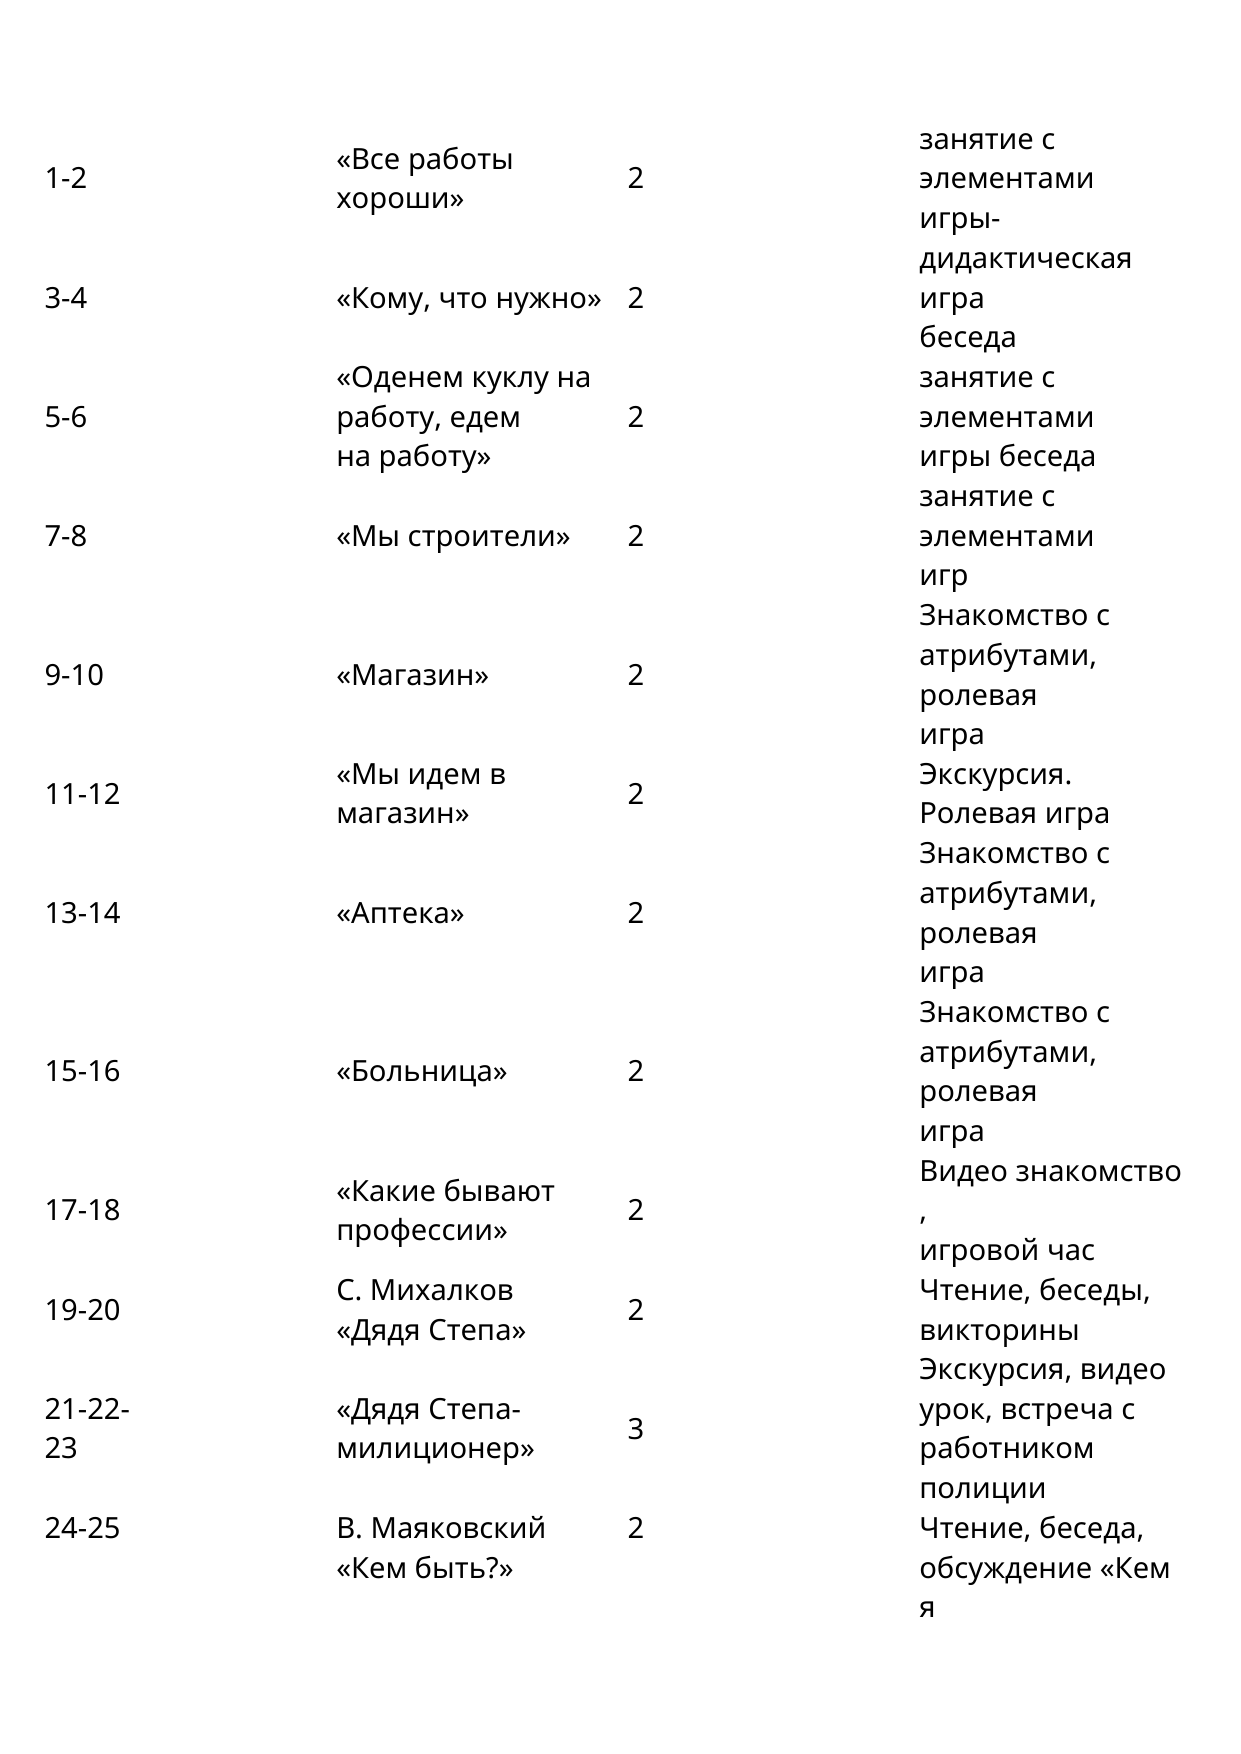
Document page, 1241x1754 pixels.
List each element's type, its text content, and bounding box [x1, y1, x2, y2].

table_cell 2 [616, 594, 908, 753]
table_cell занятие с элементами игры беседа [908, 356, 1199, 475]
table_cell 2 [616, 1507, 908, 1626]
table_cell «Какие бывают профессии» [325, 1150, 616, 1269]
table_cell «Мы строители» [325, 475, 616, 594]
table_cell 5-6 [33, 356, 325, 475]
table_cell занятие с элементами игры- [908, 118, 1199, 237]
table_cell 2 [616, 475, 908, 594]
table_cell Видео знакомство , игровой час [908, 1150, 1199, 1269]
table_cell 17-18 [33, 1150, 325, 1269]
table_cell дидактическая игра беседа [908, 237, 1199, 356]
table_cell «Оденем куклу на работу, едем на работу» [325, 356, 616, 475]
table_cell 24-25 [33, 1507, 325, 1626]
table_cell 21-22- 23 [33, 1349, 325, 1507]
table_cell Знакомство с атрибутами, ролевая игра [908, 833, 1199, 991]
table_cell Чтение, беседы, викторины [908, 1269, 1199, 1348]
table_cell 3 [616, 1349, 908, 1507]
table_cell 9-10 [33, 594, 325, 753]
table_cell 13-14 [33, 833, 325, 991]
table_cell Знакомство с атрибутами, ролевая игра [908, 991, 1199, 1150]
table_cell «Аптека» [325, 833, 616, 991]
table_cell Знакомство с атрибутами, ролевая игра [908, 594, 1199, 753]
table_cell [908, 1507, 1199, 1626]
table_cell «Магазин» [325, 594, 616, 753]
table_cell 11-12 [33, 753, 325, 832]
table_cell 15-16 [33, 991, 325, 1150]
table_cell «Больница» [325, 991, 616, 1150]
table_cell 7-8 [33, 475, 325, 594]
table_cell 2 [616, 833, 908, 991]
table_cell 2 [616, 753, 908, 832]
table_cell Экскурсия. Ролевая игра [908, 753, 1199, 832]
table_cell 2 [616, 1269, 908, 1348]
table_cell 2 [616, 1150, 908, 1269]
table_cell «Дядя Степа-милиционер» [325, 1349, 616, 1507]
table_cell 19-20 [33, 1269, 325, 1348]
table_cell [325, 1507, 616, 1626]
table_cell «Все работы хороши» [325, 118, 616, 237]
table_cell «Мы идем в магазин» [325, 753, 616, 832]
table_cell 3-4 [33, 237, 325, 356]
table_cell занятие с элементами игр [908, 475, 1199, 594]
table_cell 2 [616, 991, 908, 1150]
table_cell 2 [616, 237, 908, 356]
table_cell 2 [616, 118, 908, 237]
table_cell Экскурсия, видео урок, встреча с работником полиции [908, 1349, 1199, 1507]
table_cell С. Михалков «Дядя Степа» [325, 1269, 616, 1348]
table_cell «Кому, что нужно» [325, 237, 616, 356]
table_cell 1-2 [33, 118, 325, 237]
table_cell 2 [616, 356, 908, 475]
